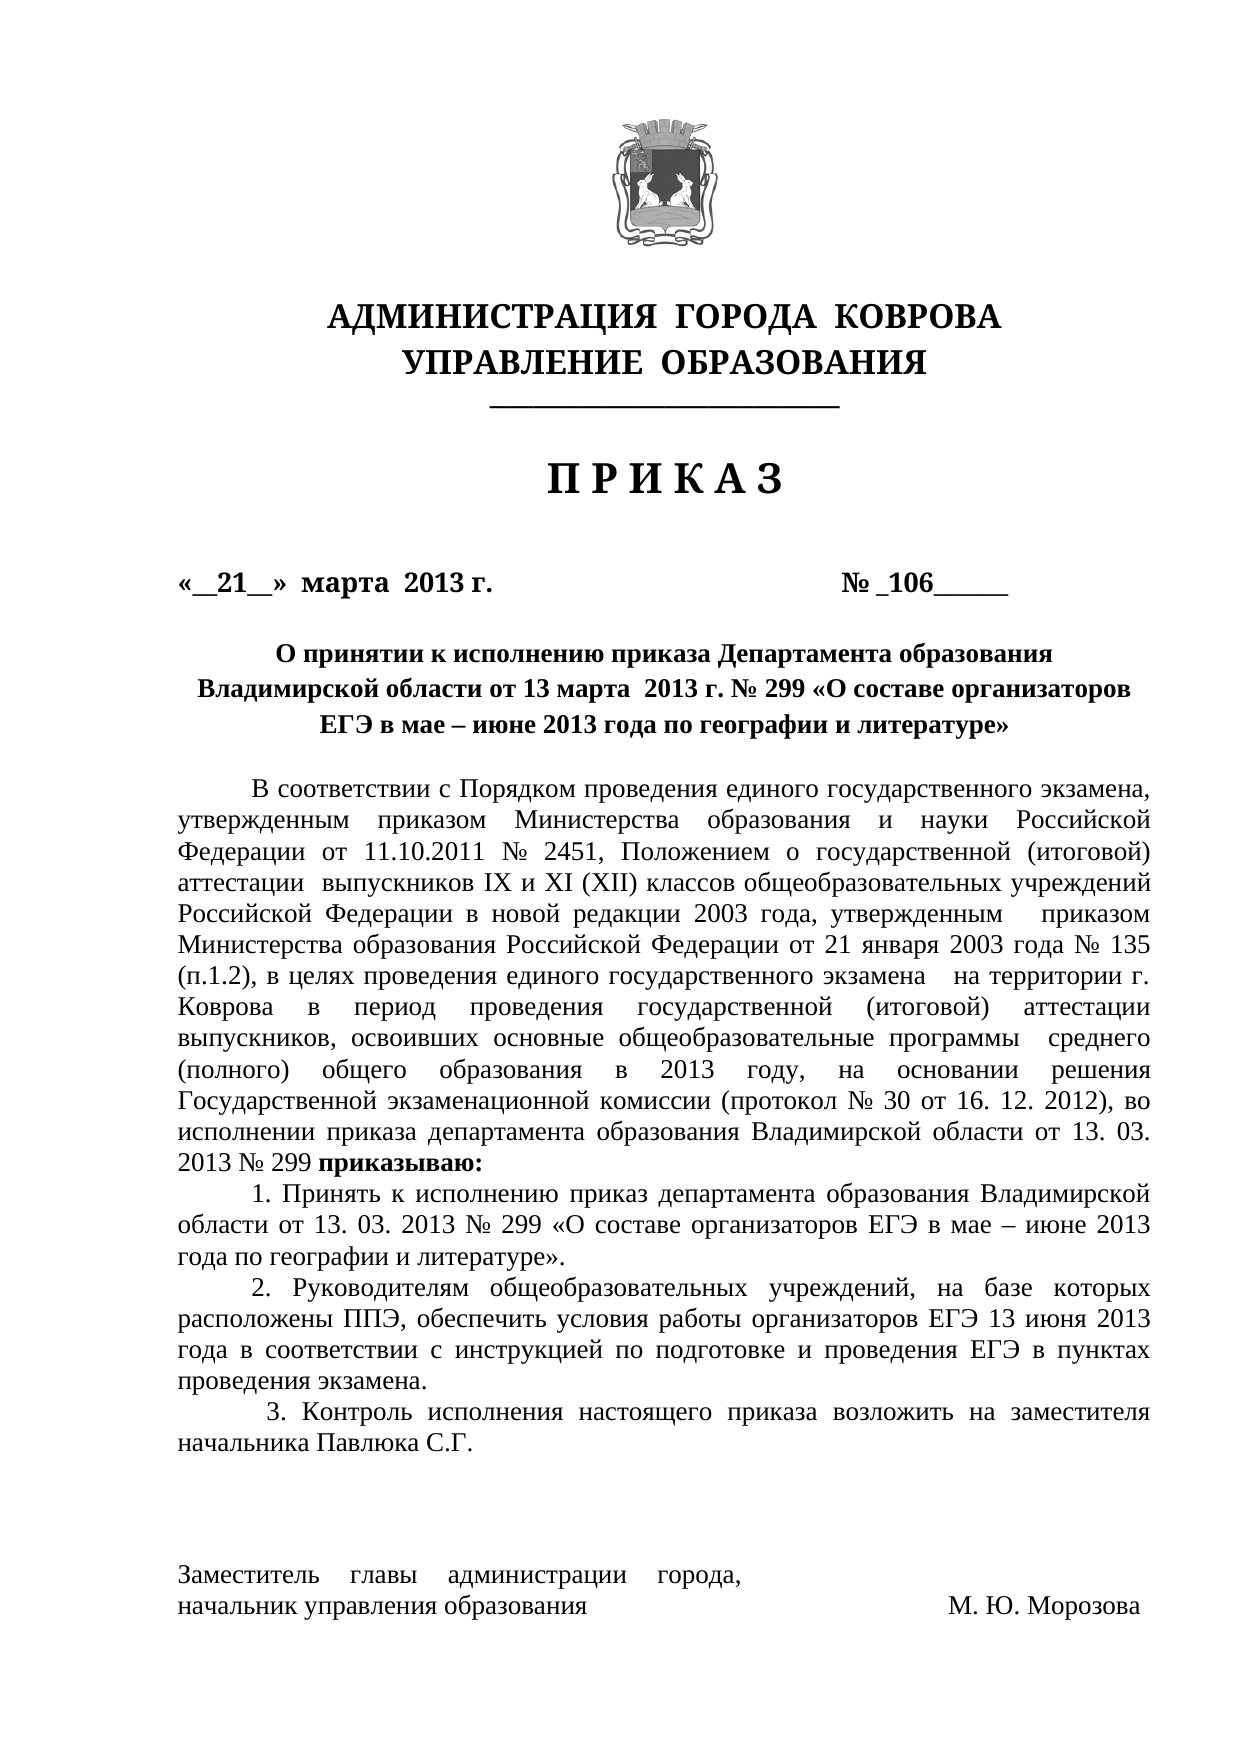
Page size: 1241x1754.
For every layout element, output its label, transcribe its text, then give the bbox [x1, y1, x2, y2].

subtitle УПРАВЛЕНИЕ ОБРАЗОВАНИЯ [177, 339, 1152, 384]
table_header М. Ю. Морозова [753, 1558, 1152, 1621]
table_header О принятии к исполнению приказа Департамента образования Владимирской области от 13 марта 2013 г. № 299 «О составе организаторов ЕГЭ в мае – июне 2013 года по географии и литературе» [181, 637, 1148, 744]
text 2. Руководителям общеобразовательных учреждений, на базе которых расположены ППЭ, обеспечить условия работы организаторов ЕГЭ 13 июня 2013 года в соответствии с инструкцией по подготовке и проведения ЕГЭ в пунктах проведения экзамена. [177, 1271, 1152, 1395]
table_header Заместитель главы администрации города, начальник управления образования [166, 1558, 753, 1621]
text АДМИНИСТРАЦИЯ ГОРОДА КОВРОВА [177, 293, 1152, 339]
text В соответствии с Порядком проведения единого государственного экзамена, утвержденным приказом Министерства образования и науки Российской Федерации от 11.10.2011 № 2451, Положением о государственной (итоговой) аттестации выпускников IX и XI (XII) классов общеобразовательных учреждений Российской Федерации в новой редакции 2003 года, утвержденным приказом Министерства образования Российской Федерации от 21 января 2003 года № 135 (п.1.2), в целях проведения единого государственного экзамена на территории г. Коврова в период проведения государственной (итоговой) аттестации выпускников, освоивших основные общеобразовательные программы среднего (полного) общего образования в 2013 году, на основании решения Государственной экзаменационной комиссии (протокол № 30 от 16. 12. 2012), во исполнении приказа департамента образования Владимирской области от 13. 03. 2013 № 299 приказываю: [177, 772, 1152, 1177]
picture [605, 118, 723, 248]
text «__21__» марта 2013 г. № _106______ [177, 563, 1152, 600]
text 1. Принять к исполнению приказ департамента образования Владимирской области от 13. 03. 2013 № 299 «О составе организаторов ЕГЭ в мае – июне 2013 года по географии и литературе». [177, 1177, 1152, 1271]
text 3. Контроль исполнения настоящего приказа возложить на заместителя начальника Павлюка С.Г. [177, 1395, 1152, 1458]
subtitle П Р И К А З [177, 449, 1152, 506]
text –––––––––––––––––––––––– [177, 384, 1152, 424]
